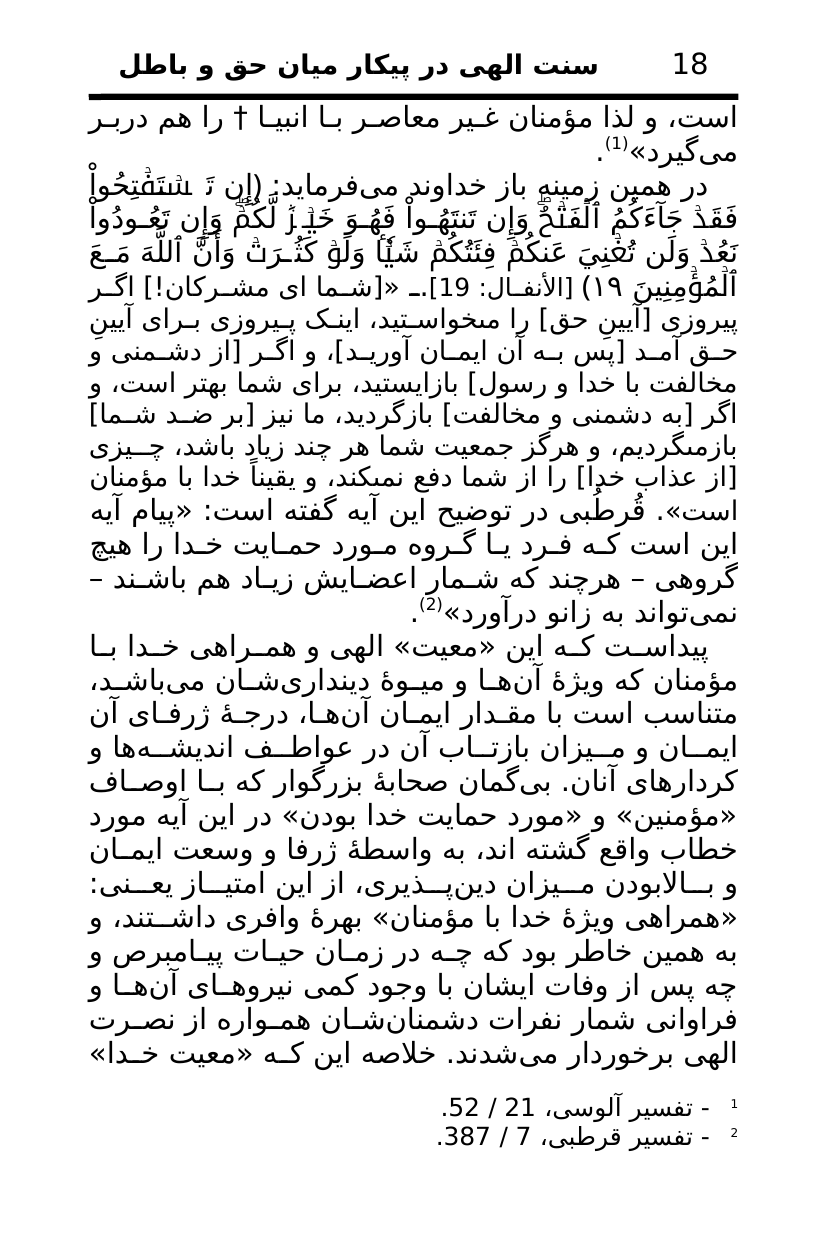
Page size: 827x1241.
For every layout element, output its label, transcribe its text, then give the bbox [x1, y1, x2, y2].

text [89, 100, 738, 168]
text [89, 629, 738, 1070]
text در همین زمینه باز خداوند می‌فرماید: ﴿إِن تَسۡتَفۡتِحُواْ فَقَدۡ جَآءَكُمُ ٱلۡفَتۡحُۖ وَإِن تَنتَهُواْ فَهُوَ خَيۡرٞ لَّكُمۡۖ وَإِن تَعُودُواْ نَعُدۡ وَلَن تُغۡنِيَ عَنكُمۡ فِئَتُكُمۡ شَيۡ‍ٔٗا وَلَوۡ كَثُرَتۡ وَأَنَّ ٱللَّهَ مَعَ ٱلۡمُؤۡمِنِينَ ١٩﴾ [الأنفال: 19]. «[شما اى مشرکان!] اگر پیروزى [آیینِ حق‏] را مى‏خواستید، اینک پیروزى براى آیینِ حق آمد [پس به آن ایمان آورید]، و اگر [از دشمنى و مخالفت با خدا و رسول‏] بازایستید، براى شما بهتر است، و اگر [به دشمنى و مخالفت‏] بازگردید، ما نیز [بر ضد شما] بازمى‏گردیم، و هرگز جمعیت شما هر چند زیاد باشد، چیزى [از عذاب خدا] را از شما دفع نمى‏کند، و یقیناً خدا با مؤمنان است». قُرطُبی در توضیح این آیه گفته است: «پیام آیه این است که فرد یا گروه مورد حمایت خدا را هیچ گروهی – هرچند که شمار اعضایش زیاد هم باشند – نمی‌تواند به زانو درآورد»(). [89, 168, 738, 629]
